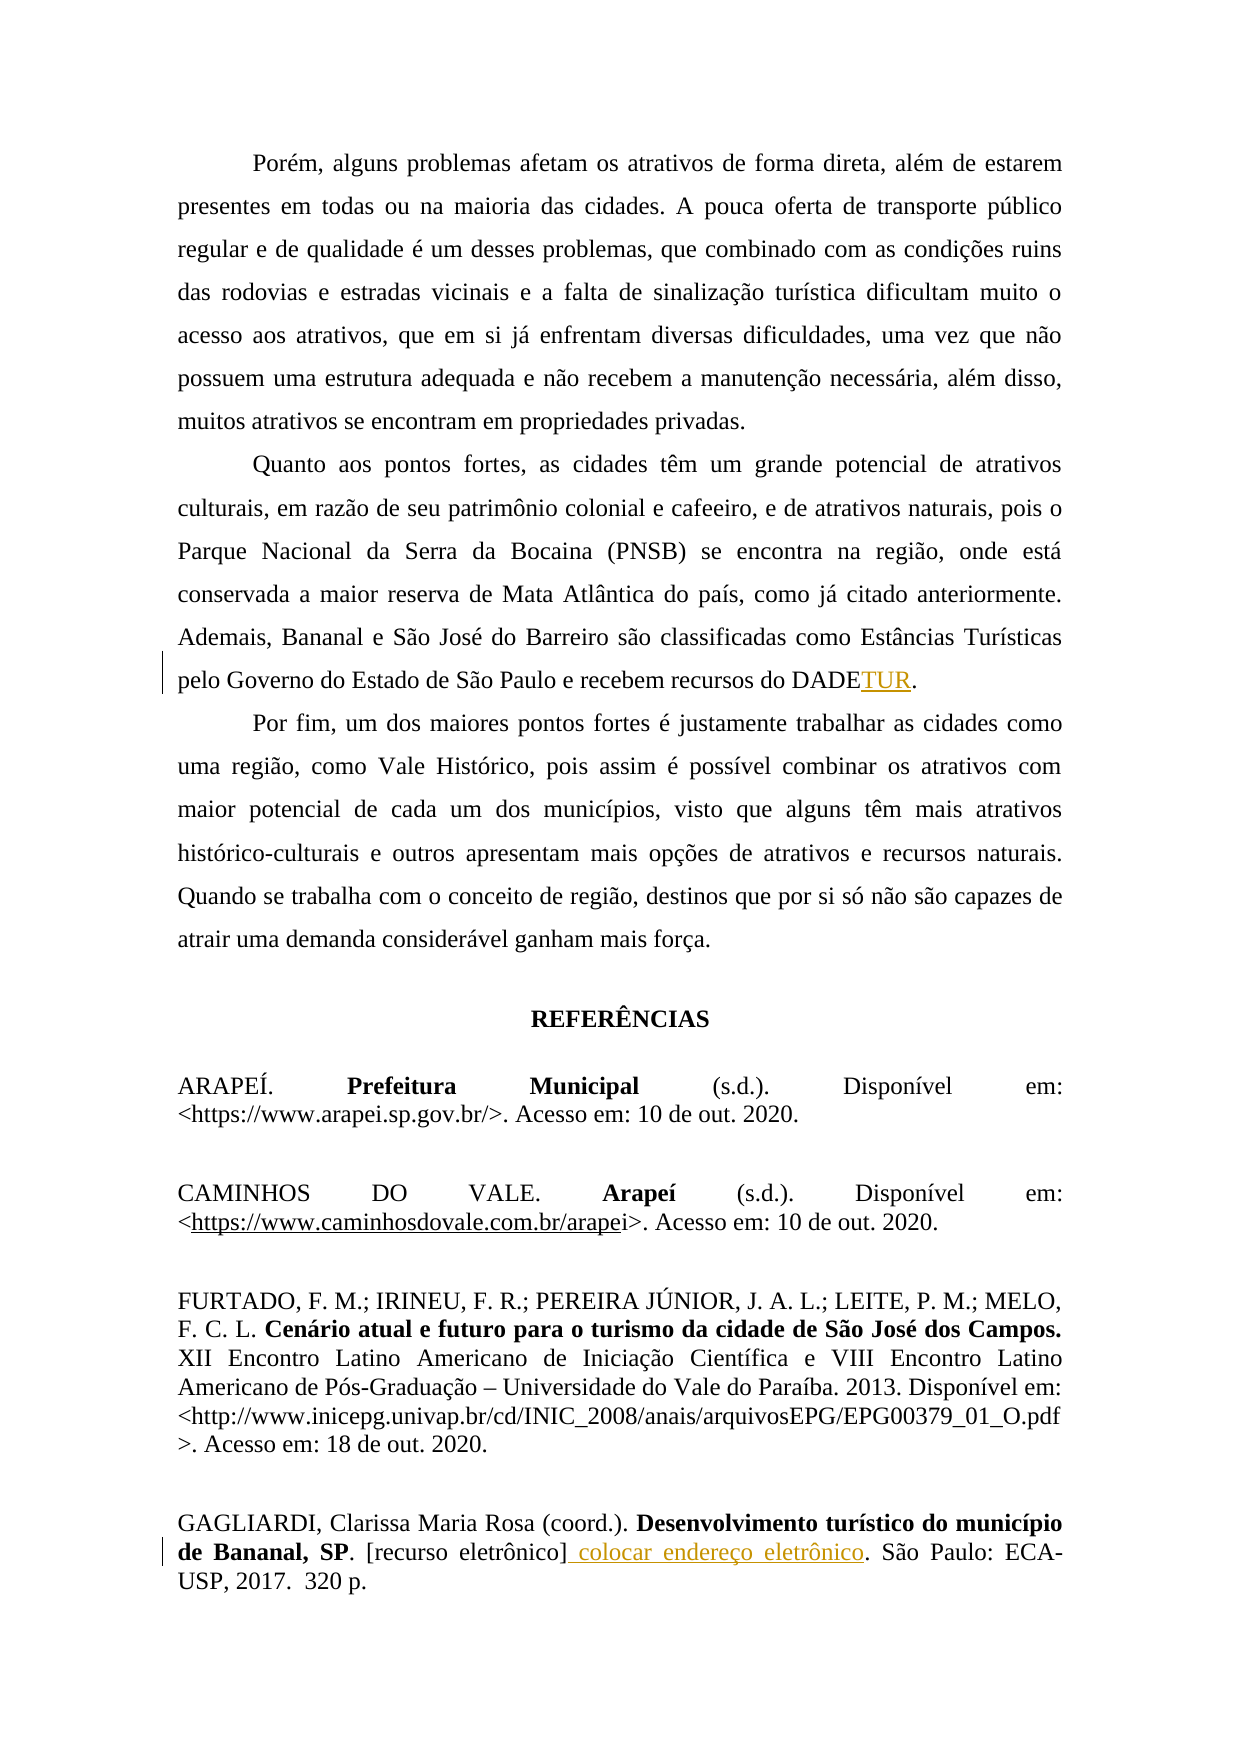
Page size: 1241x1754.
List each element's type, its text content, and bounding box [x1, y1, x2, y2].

text FURTADO, F. M.; IRINEU, F. R.; PEREIRA JÚNIOR, J. A. L.; LEITE, P. M.; MELO, F. C. L. Cenário atual e futuro para o turismo da cidade de São José dos Campos. XII Encontro Latino Americano de Iniciação Científica e VIII Encontro Latino Americano de Pós-Graduação – Universidade do Vale do Paraíba. 2013. Disponível em: <http://www.inicepg.univap.br/cd/INIC_2008/anais/arquivosEPG/EPG00379_01_O.pdf>. Acesso em: 18 de out. 2020. [177, 1286, 1063, 1458]
text Porém, alguns problemas afetam os atrativos de forma direta, além de estarem presentes em todas ou na maioria das cidades. A pouca oferta de transporte público regular e de qualidade é um desses problemas, que combinado com as condições ruins das rodovias e estradas vicinais e a falta de sinalização turística dificultam muito o acesso aos atrativos, que em si já enfrentam diversas dificuldades, uma vez que não possuem uma estrutura adequada e não recebem a manutenção necessária, além disso, muitos atrativos se encontram em propriedades privadas. [177, 148, 1063, 435]
text CAMINHOS DO VALE. Arapeí (s.d.). Disponível em: <https://www.caminhosdovale.com.br/arapei>. Acesso em: 10 de out. 2020. [177, 1178, 1063, 1236]
text GAGLIARDI, Clarissa Maria Rosa (coord.). Desenvolvimento turístico do município de Bananal, SP. [recurso eletrônico]. São Paulo: ECA-USP, 2017. 320 p. [177, 1508, 1063, 1594]
text Quanto aos pontos fortes, as cidades têm um grande potencial de atrativos culturais, em razão de seu patrimônio colonial e cafeeiro, e de atrativos naturais, pois o Parque Nacional da Serra da Bocaina (PNSB) se encontra na região, onde está conservada a maior reserva de Mata Atlântica do país, como já citado anteriormente. Ademais, Bananal e São José do Barreiro são classificadas como Estâncias Turísticas pelo Governo do Estado de São Paulo e recebem recursos do DADE. [177, 449, 1063, 694]
text ARAPEÍ. Prefeitura Municipal (s.d.). Disponível em: <https://www.arapei.sp.gov.br/>. Acesso em: 10 de out. 2020. [177, 1071, 1063, 1128]
text REFERÊNCIAS [177, 1004, 1063, 1033]
text Por fim, um dos maiores pontos fortes é justamente trabalhar as cidades como uma região, como Vale Histórico, pois assim é possível combinar os atrativos com maior potencial de cada um dos municípios, visto que alguns têm mais atrativos histórico-culturais e outros apresentam mais opções de atrativos e recursos naturais. Quando se trabalha com o conceito de região, destinos que por si só não são capazes de atrair uma demanda considerável ganham mais força. [177, 708, 1063, 953]
